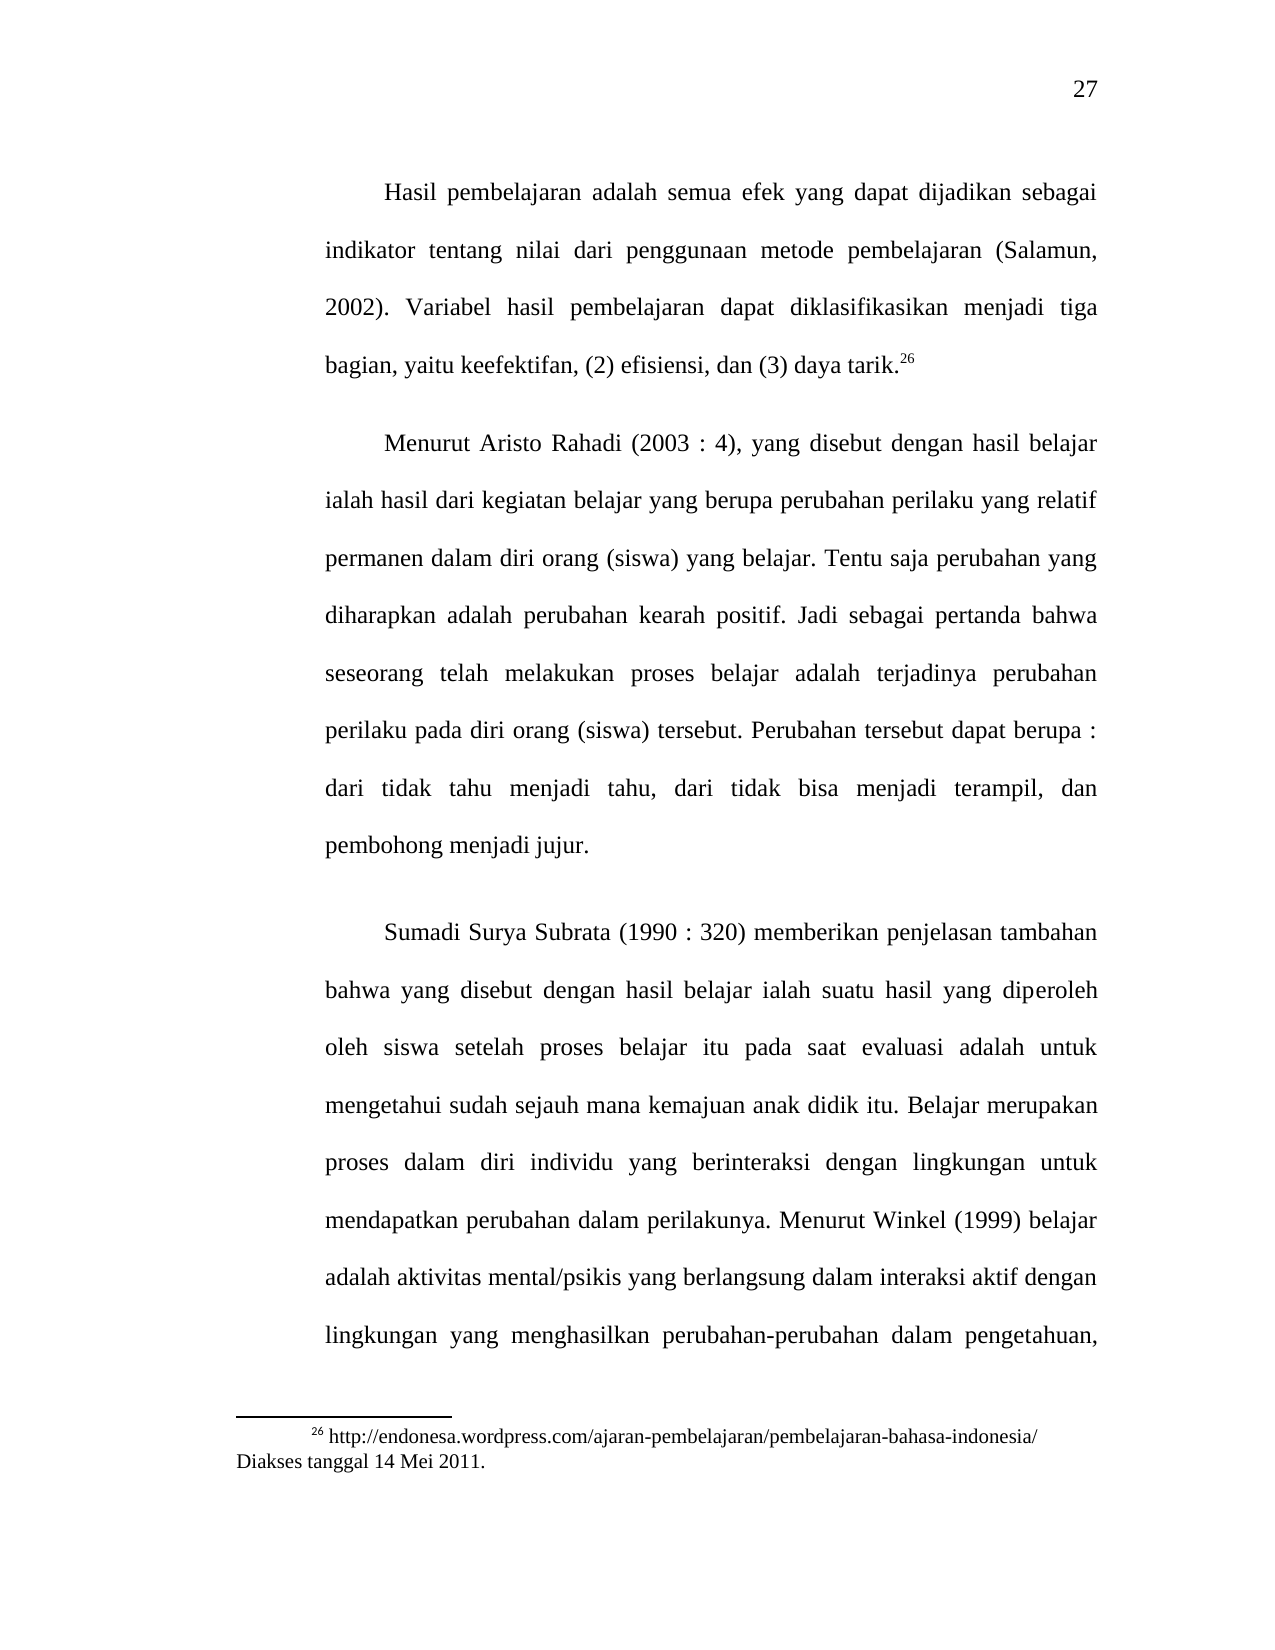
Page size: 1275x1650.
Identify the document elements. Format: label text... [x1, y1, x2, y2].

text Hasil pembelajaran adalah semua efek yang dapat dijadikan sebagai indikator tentang nilai dari penggunaan metode pembelajaran (Salamun, 2002). Variabel hasil pembelajaran dapat diklasifikasikan menjadi tiga bagian, yaitu keefektifan, (2) efisiensi, dan (3) daya tarik. [325, 177, 1098, 378]
text Menurut Aristo Rahadi (2003 : 4), yang disebut dengan hasil belajar ialah hasil dari kegiatan belajar yang berupa perubahan perilaku yang relatif permanen dalam diri orang (siswa) yang belajar. Tentu saja perubahan yang diharapkan adalah perubahan kearah positif. Jadi sebagai pertanda bahwa seseorang telah melakukan proses belajar adalah terjadinya perubahan perilaku pada diri orang (siswa) tersebut. Perubahan tersebut dapat berupa : dari tidak tahu menjadi tahu, dari tidak bisa menjadi terampil, dan pembohong menjadi jujur. [325, 428, 1098, 859]
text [325, 917, 1098, 1348]
